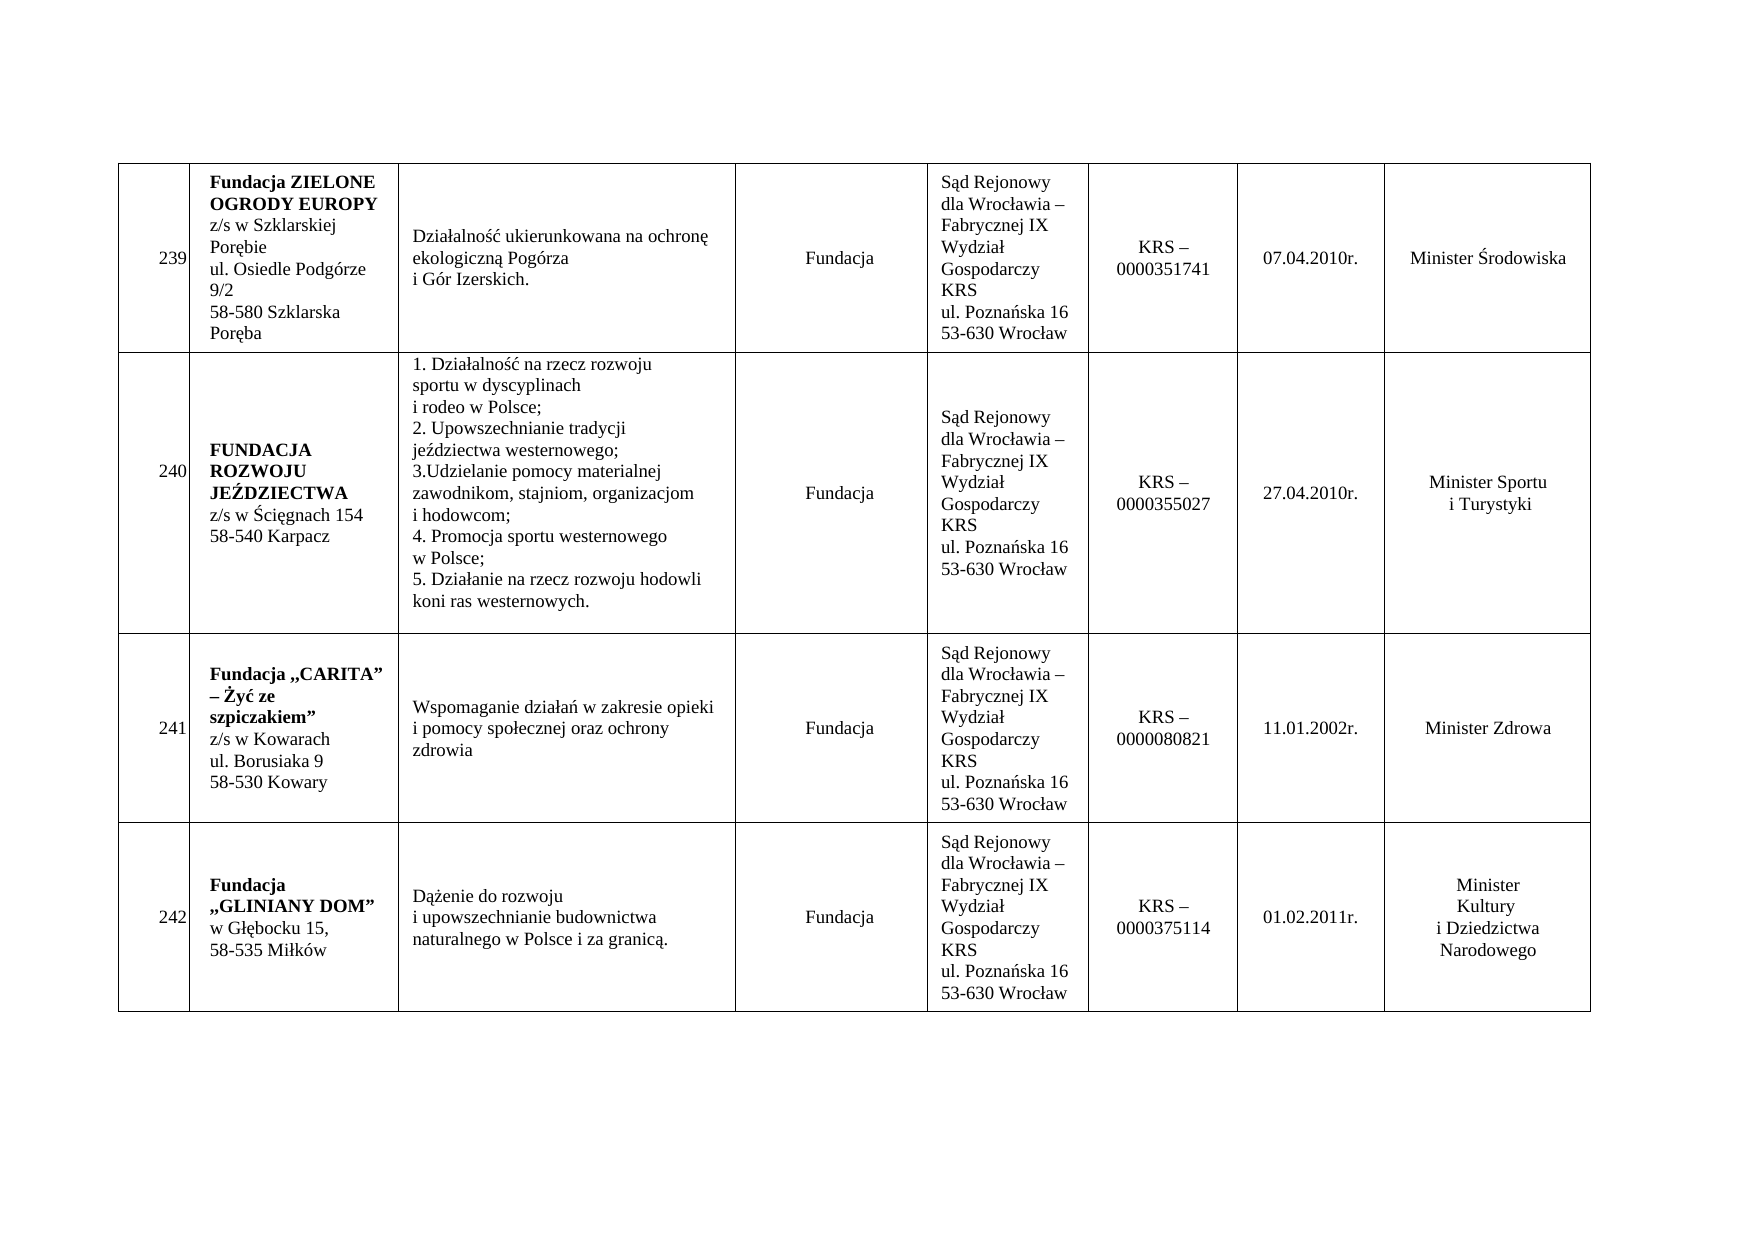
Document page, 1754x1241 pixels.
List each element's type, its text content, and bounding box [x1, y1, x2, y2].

table_cell Minister Sportu i Turystyki [1385, 353, 1590, 633]
table_cell Fundacja ZIELONE OGRODY EUROPY z/s w Szklarskiej Porębie ul. Osiedle Podgórze 9/2 58-580 Szklarska Poręba [190, 164, 398, 352]
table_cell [928, 164, 1088, 352]
table_cell KRS – 0000375114 [1089, 823, 1237, 1011]
table_cell Fundacja ,,CARITA” – Żyć ze szpiczakiem” z/s w Kowarach ul. Borusiaka 9 58-530 Kowary [190, 634, 398, 822]
table_cell Fundacja [736, 353, 927, 633]
table_cell 239 [119, 164, 189, 352]
table_cell KRS – 0000351741 [1089, 164, 1237, 352]
table_cell Fundacja ,,GLINIANY DOM” w Głębocku 15, 58-535 Miłków [190, 823, 398, 1011]
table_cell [928, 823, 1088, 1011]
table_cell Dążenie do rozwoju i upowszechnianie budownictwa naturalnego w Polsce i za granicą. [399, 823, 735, 1011]
table_cell 240 [119, 353, 189, 633]
table_cell Działalność ukierunkowana na ochronę ekologiczną Pogórza i Gór Izerskich. [399, 164, 735, 352]
table_cell Minister Kultury i Dziedzictwa Narodowego [1385, 823, 1590, 1011]
table_cell Wspomaganie działań w zakresie opieki i pomocy społecznej oraz ochrony zdrowia [399, 634, 735, 822]
table_cell 01.02.2011r. [1238, 823, 1384, 1011]
table_cell 27.04.2010r. [1238, 353, 1384, 633]
table_cell 07.04.2010r. [1238, 164, 1384, 352]
table_cell 241 [119, 634, 189, 822]
table_cell Fundacja [736, 634, 927, 822]
table_cell Minister Środowiska [1385, 164, 1590, 352]
table_cell Fundacja [736, 164, 927, 352]
table_cell FUNDACJA ROZWOJU JEŹDZIECTWA z/s w Ścięgnach 154 58-540 Karpacz [190, 353, 398, 633]
table_cell Sąd Rejonowy dla Wrocławia – Fabrycznej IX Wydział Gospodarczy KRS ul. Poznańska 16 53-630 Wrocław [928, 634, 1088, 822]
table_cell Fundacja [736, 823, 927, 1011]
table_cell 242 [119, 823, 189, 1011]
table_cell Minister Zdrowa [1385, 634, 1590, 822]
table_cell 1. Działalność na rzecz rozwoju sportu w dyscyplinach i rodeo w Polsce; 2. Upowszechnianie tradycji jeździectwa westernowego; 3.Udzielanie pomocy materialnej zawodnikom, stajniom, organizacjom i hodowcom; 4. Promocja sportu westernowego w Polsce; 5. Działanie na rzecz rozwoju hodowli koni ras westernowych. [399, 353, 735, 633]
table_cell KRS – 0000080821 [1089, 634, 1237, 822]
table_cell Sąd Rejonowy dla Wrocławia – Fabrycznej IX Wydział Gospodarczy KRS ul. Poznańska 16 53-630 Wrocław [928, 353, 1088, 633]
table_cell 11.01.2002r. [1238, 634, 1384, 822]
table_cell KRS – 0000355027 [1089, 353, 1237, 633]
